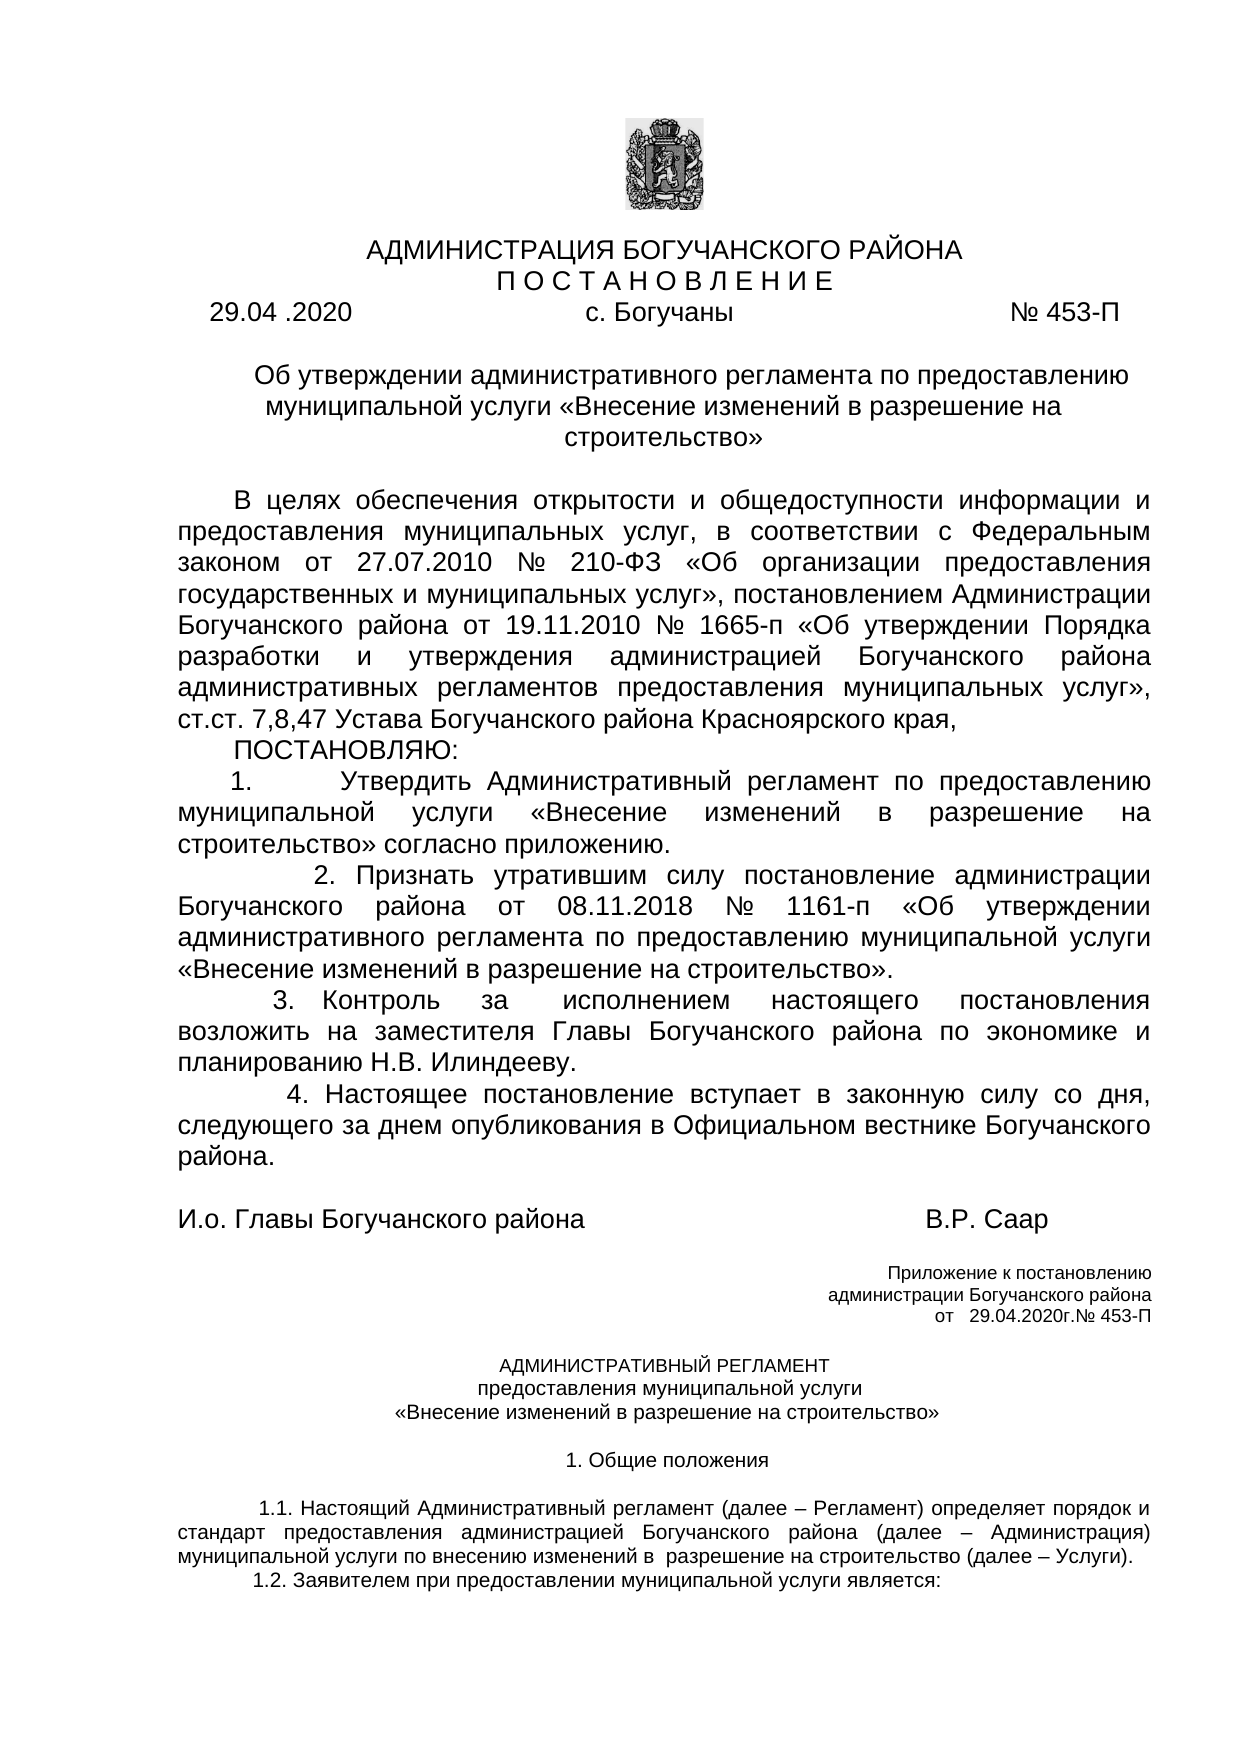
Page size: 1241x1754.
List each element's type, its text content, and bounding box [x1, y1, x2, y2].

text ПОСТАНОВЛЯЮ: [177, 734, 1152, 765]
text от 29.04.2020г.№ 453-П [546, 1305, 1152, 1327]
text Приложение к постановлению [546, 1262, 1152, 1283]
text 29.04 .2020 с. Богучаны № 453-П [177, 296, 1152, 328]
text «Внесение изменений в разрешение на строительство» [177, 1400, 1152, 1424]
text 4. Настоящее постановление вступает в законную силу со дня, следующего за днем опубликования в Официальном вестнике Богучанского района. [177, 1078, 1152, 1171]
text администрации Богучанского района [693, 1283, 1152, 1305]
text АДМИНИСТРАТИВНЫЙ РЕГЛАМЕНТ [177, 1354, 1152, 1376]
text 3. Контроль за исполнением настоящего постановления возложить на заместителя Главы Богучанского района по экономике и планированию Н.В. Илиндееву. [177, 984, 1152, 1078]
text И.о. Главы Богучанского района В.Р. Саар [177, 1203, 1152, 1234]
text П О С Т А Н О В Л Е Н И Е [177, 265, 1152, 296]
text 1.2. Заявителем при предоставлении муниципальной услуги является: [177, 1568, 1152, 1592]
text 2. Признать утратившим силу постановление администрации Богучанского района от 08.11.2018 № 1161-п «Об утверждении административного регламента по предоставлению муниципальной услуги «Внесение изменений в разрешение на строительство». [177, 859, 1152, 984]
text 1.1. Настоящий Административный регламент (далее – Регламент) определяет порядок и стандарт предоставления администрацией Богучанского района (далее – Администрация) муниципальной услуги по внесению изменений в разрешение на строительство (далее – Услуги). [177, 1496, 1152, 1568]
text 1. Утвердить Административный регламент по предоставлению муниципальной услуги «Внесение изменений в разрешение на строительство» согласно приложению. [177, 765, 1152, 859]
text предоставления муниципальной услуги [177, 1376, 1152, 1400]
text В целях обеспечения открытости и общедоступности информации и предоставления муниципальных услуг, в соответствии с Федеральным законом от 27.07.2010 № 210-ФЗ «Об организации предоставления государственных и муниципальных услуг», постановлением Администрации Богучанского района от 19.11.2010 № 1665-п «Об утверждении Порядка разработки и утверждения администрацией Богучанского района административных регламентов предоставления муниципальных услуг», ст.ст. 7,8,47 Устава Богучанского района Красноярского края, [177, 484, 1152, 734]
text 1. Общие положения [177, 1448, 1152, 1472]
table_header Об утверждении административного регламента по предоставлению муниципальной услуги «Внесение изменений в разрешение на строительство» [166, 359, 1161, 484]
text АДМИНИСТРАЦИЯ БОГУЧАНСКОГО РАЙОНА [177, 234, 1152, 265]
